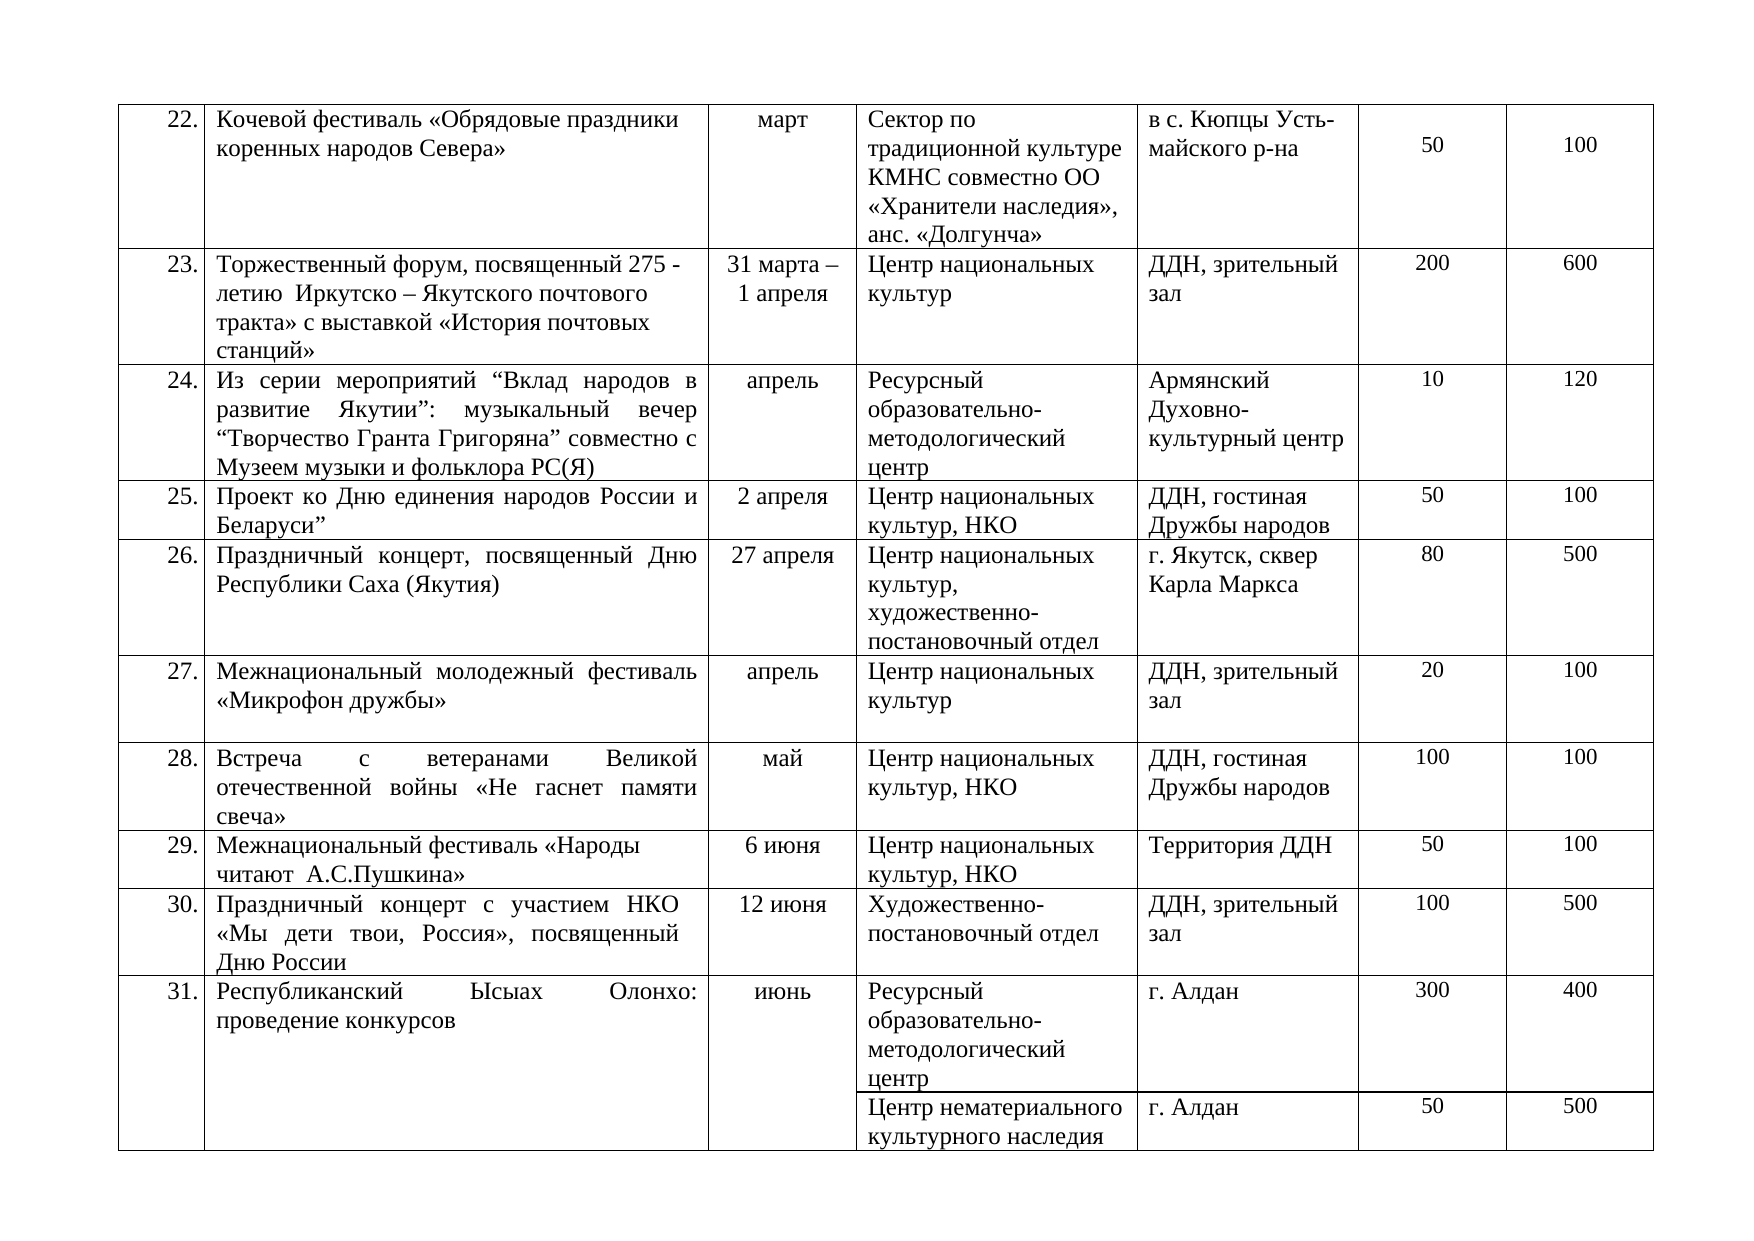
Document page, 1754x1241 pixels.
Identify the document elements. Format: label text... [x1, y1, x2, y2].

table_cell Ресурсный образовательно-методологический центр [857, 976, 1137, 1091]
table_cell май [709, 743, 856, 829]
table_cell [119, 540, 204, 655]
table_cell 6 июня [709, 831, 856, 888]
table_cell 100 [1359, 889, 1506, 975]
table_cell апрель [709, 656, 856, 742]
table_cell Художественно-постановочный отдел [857, 889, 1137, 975]
table_cell Проект ко Дню единения народов России и Беларуси” [205, 481, 708, 539]
table_cell 2 апреля [709, 481, 856, 539]
table_cell в с. Кюпцы Усть-майского р-на [1138, 105, 1358, 248]
table_cell ДДН, зрительный зал [1138, 889, 1358, 975]
table_cell Республиканский Ысыах Олонхо: проведение конкурсов [205, 976, 708, 1150]
table_cell 20 [1359, 656, 1506, 742]
table_cell Центр национальных культур [857, 656, 1137, 742]
table_cell Сектор по традиционной культуре КМНС совместно ОО «Хранители наследия», анс. «Долгунча» [857, 105, 1137, 248]
table_cell 50 [1359, 1093, 1506, 1150]
table_cell Праздничный концерт, посвященный Дню Республики Саха (Якутия) [205, 540, 708, 655]
table_cell Центр национальных культур [857, 249, 1137, 364]
table_cell 100 [1507, 831, 1653, 888]
table_cell март [709, 105, 856, 248]
table_cell [119, 656, 204, 742]
table_cell Встреча с ветеранами Великой отечественной войны «Не гаснет памяти свеча» [205, 743, 708, 829]
table_cell июнь [709, 976, 856, 1150]
table_cell [119, 249, 204, 364]
table_cell Из серии мероприятий “Вклад народов в развитие Якутии”: музыкальный вечер “Творчество Гранта Григоряна” совместно с Музеем музыки и фольклора РС(Я) [205, 365, 708, 480]
table_cell ДДН, зрительный зал [1138, 656, 1358, 742]
table_cell 100 [1507, 743, 1653, 829]
table_cell Центр национальных культур, НКО [857, 743, 1137, 829]
table_cell 300 [1359, 976, 1506, 1091]
table_cell Центр национальных культур, НКО [857, 831, 1137, 888]
table_cell [119, 976, 204, 1150]
table_cell г. Алдан [1138, 976, 1358, 1091]
table_cell [119, 743, 204, 829]
table_cell Ресурсный образовательно-методологический центр [857, 365, 1137, 480]
table_cell 100 [1507, 481, 1653, 539]
table_cell 10 [1359, 365, 1506, 480]
table_cell Межнациональный фестиваль «Народы читают А.С.Пушкина» [205, 831, 708, 888]
table_cell Центр нематериального культурного наследия [857, 1093, 1137, 1150]
table_cell Центр национальных культур, художественно-постановочный отдел [857, 540, 1137, 655]
table_cell 120 [1507, 365, 1653, 480]
table_cell 50 [1359, 105, 1506, 248]
table_cell 80 [1359, 540, 1506, 655]
table_cell г. Алдан [1138, 1093, 1358, 1150]
table_cell Кочевой фестиваль «Обрядовые праздники коренных народов Севера» [205, 105, 708, 248]
table_cell 600 [1507, 249, 1653, 364]
table_cell 100 [1359, 743, 1506, 829]
table_cell [119, 105, 204, 248]
table_cell Праздничный концерт с участием НКО «Мы дети твои, Россия», посвященный Дню России [205, 889, 708, 975]
table_cell 12 июня [709, 889, 856, 975]
table_cell 500 [1507, 540, 1653, 655]
table_cell 50 [1359, 481, 1506, 539]
table_cell 500 [1507, 1093, 1653, 1150]
table_cell 100 [1507, 656, 1653, 742]
table_cell 31 марта – 1 апреля [709, 249, 856, 364]
table_cell апрель [709, 365, 856, 480]
table_cell 400 [1507, 976, 1653, 1091]
table_cell 100 [1507, 105, 1653, 248]
table_cell [119, 365, 204, 480]
table_cell 500 [1507, 889, 1653, 975]
table_cell ДДН, зрительный зал [1138, 249, 1358, 364]
table_cell 50 [1359, 831, 1506, 888]
table_cell [119, 889, 204, 975]
table_cell [119, 831, 204, 888]
table_cell Межнациональный молодежный фестиваль «Микрофон дружбы» [205, 656, 708, 742]
table_cell г. Якутск, сквер Карла Маркса [1138, 540, 1358, 655]
table_cell Армянский Духовно-культурный центр [1138, 365, 1358, 480]
table_cell [119, 481, 204, 539]
table_cell 27 апреля [709, 540, 856, 655]
table_cell 200 [1359, 249, 1506, 364]
table_cell Центр национальных культур, НКО [857, 481, 1137, 539]
table_cell ДДН, гостиная Дружбы народов [1138, 743, 1358, 829]
table_cell Территория ДДН [1138, 831, 1358, 888]
table_cell Торжественный форум, посвященный 275 - летию Иркутско – Якутского почтового тракта» с выставкой «История почтовых станций» [205, 249, 708, 364]
table_cell ДДН, гостиная Дружбы народов [1138, 481, 1358, 539]
